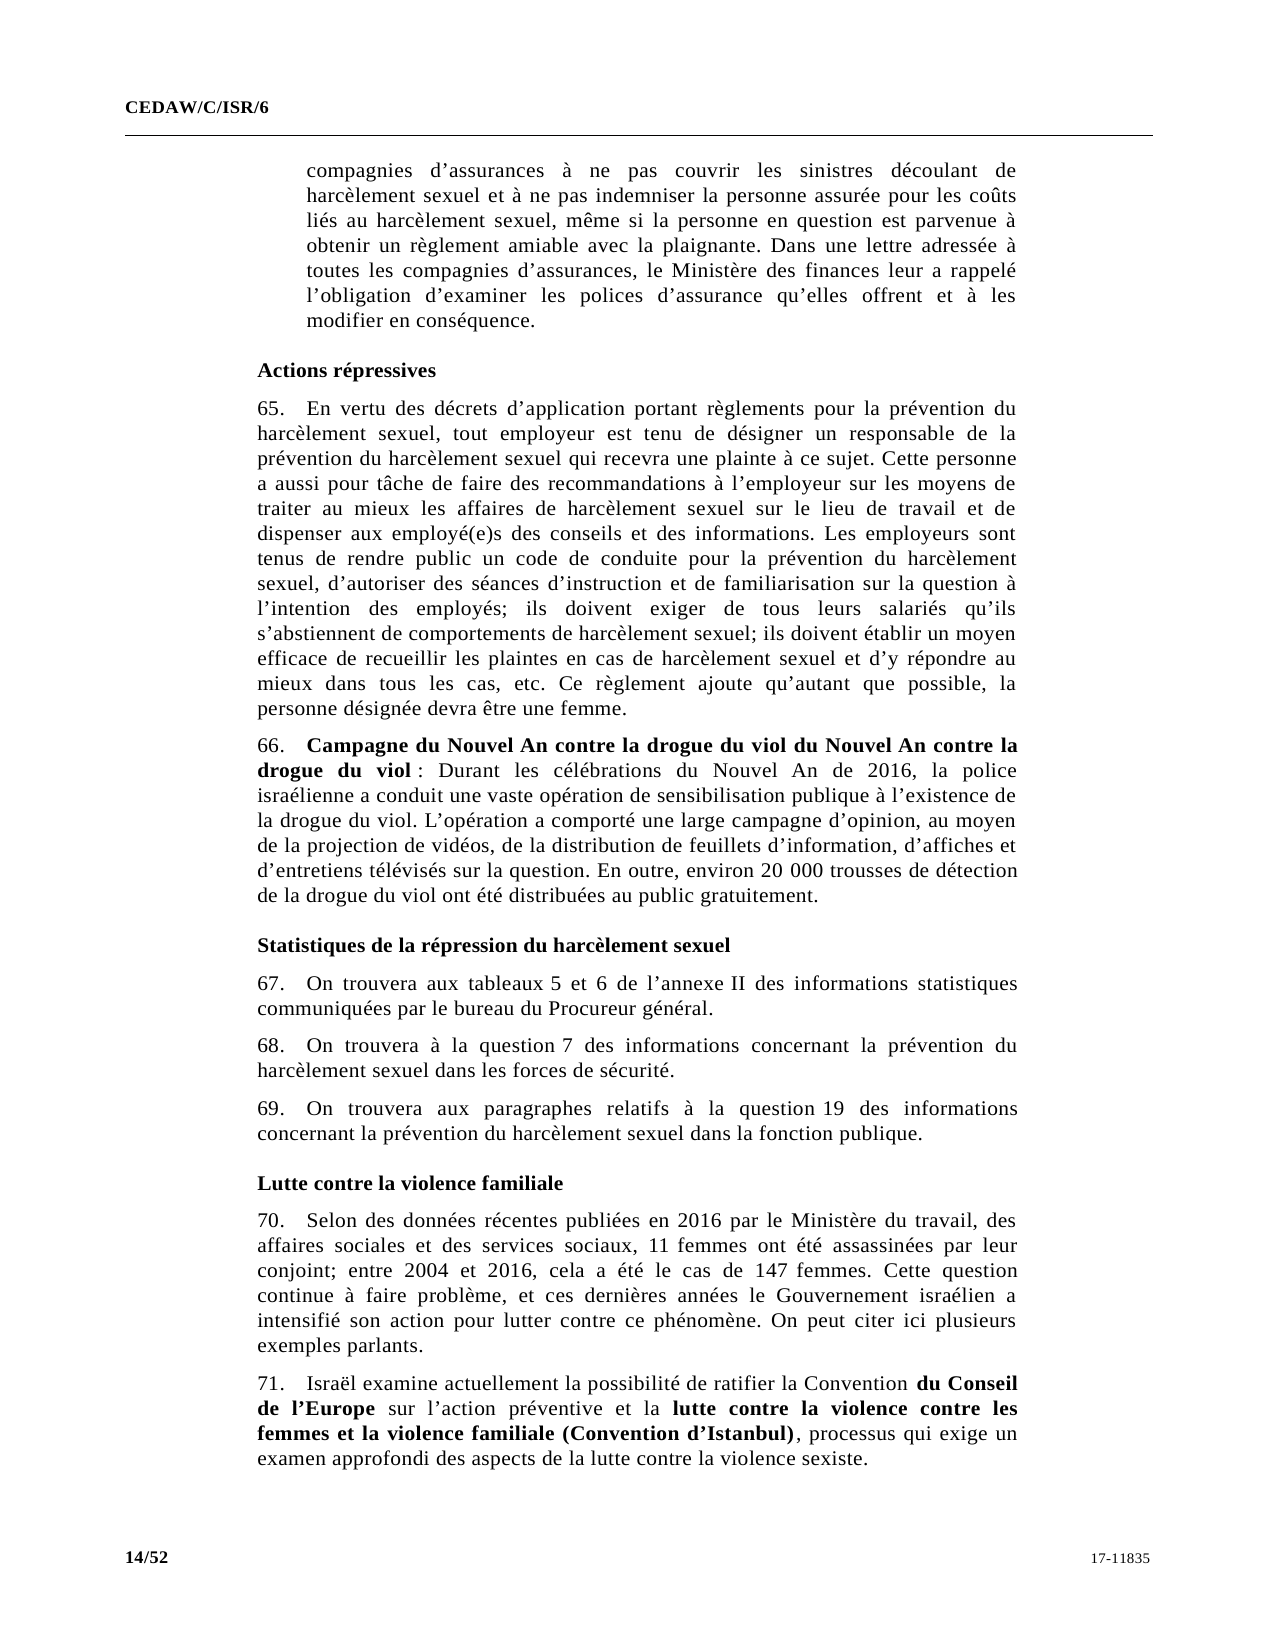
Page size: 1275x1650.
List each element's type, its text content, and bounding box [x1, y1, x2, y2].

list En vertu des décrets d’application portant règlements pour la prévention du harcèlement sexuel, tout employeur est tenu de désigner un responsable de la prévention du harcèlement sexuel qui recevra une plainte à ce sujet. Cette personne a aussi pour tâche de faire des recommandations à l’employeur sur les moyens de traiter au mieux les affaires de harcèlement sexuel sur le lieu de travail et de dispenser aux employé(e)s des conseils et des informations. Les employeurs sont tenus de rendre public un code de conduite pour la prévention du harcèlement sexuel, d’autoriser des séances d’instruction et de familiarisation sur la question à l’intention des employés; ils doivent exiger de tous leurs salariés qu’ils s’abstiennent de comportements de harcèlement sexuel; ils doivent établir un moyen efficace de recueillir les plaintes en cas de harcèlement sexuel et d’y répondre au mieux dans tous les cas, etc. Ce règlement ajoute qu’autant que possible, la personne désignée devra être une femme. [257, 395, 1018, 720]
text Lutte contre la violence familiale [257, 1170, 1019, 1195]
list On trouvera aux tableaux 5 et 6 de l’annexe II des informations statistiques communiquées par le bureau du Procureur général. [257, 970, 1018, 1020]
list Campagne du Nouvel An contre la drogue du viol du Nouvel An contre la drogue du viol : Durant les célébrations du Nouvel An de 2016, la police israélienne a conduit une vaste opération de sensibilisation publique à l’existence de la drogue du viol. L’opération a comporté une large campagne d’opinion, au moyen de la projection de vidéos, de la distribution de feuillets d’information, d’affiches et d’entretiens télévisés sur la question. En outre, environ 20 000 trousses de détection de la drogue du viol ont été distribuées au public gratuitement. [257, 732, 1018, 907]
list Selon des données récentes publiées en 2016 par le Ministère du travail, des affaires sociales et des services sociaux, 11 femmes ont été assassinées par leur conjoint; entre 2004 et 2016, cela a été le cas de 147 femmes. Cette question continue à faire problème, et ces dernières années le Gouvernement israélien a intensifié son action pour lutter contre ce phénomène. On peut citer ici plusieurs exemples parlants. [257, 1207, 1018, 1357]
list Israël examine actuellement la possibilité de ratifier la Convention du Conseil de l’Europe sur l’action préventive et la lutte contre la violence contre les femmes et la violence familiale (Convention d’Istanbul), processus qui exige un examen approfondi des aspects de la lutte contre la violence sexiste. [257, 1370, 1018, 1470]
list On trouvera à la question 7 des informations concernant la prévention du harcèlement sexuel dans les forces de sécurité. [257, 1032, 1018, 1082]
text Actions répressives [125, 357, 1019, 382]
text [257, 157, 1018, 332]
list On trouvera aux paragraphes relatifs à la question 19 des informations concernant la prévention du harcèlement sexuel dans la fonction publique. [257, 1095, 1018, 1145]
text Statistiques de la répression du harcèlement sexuel [257, 932, 1019, 957]
